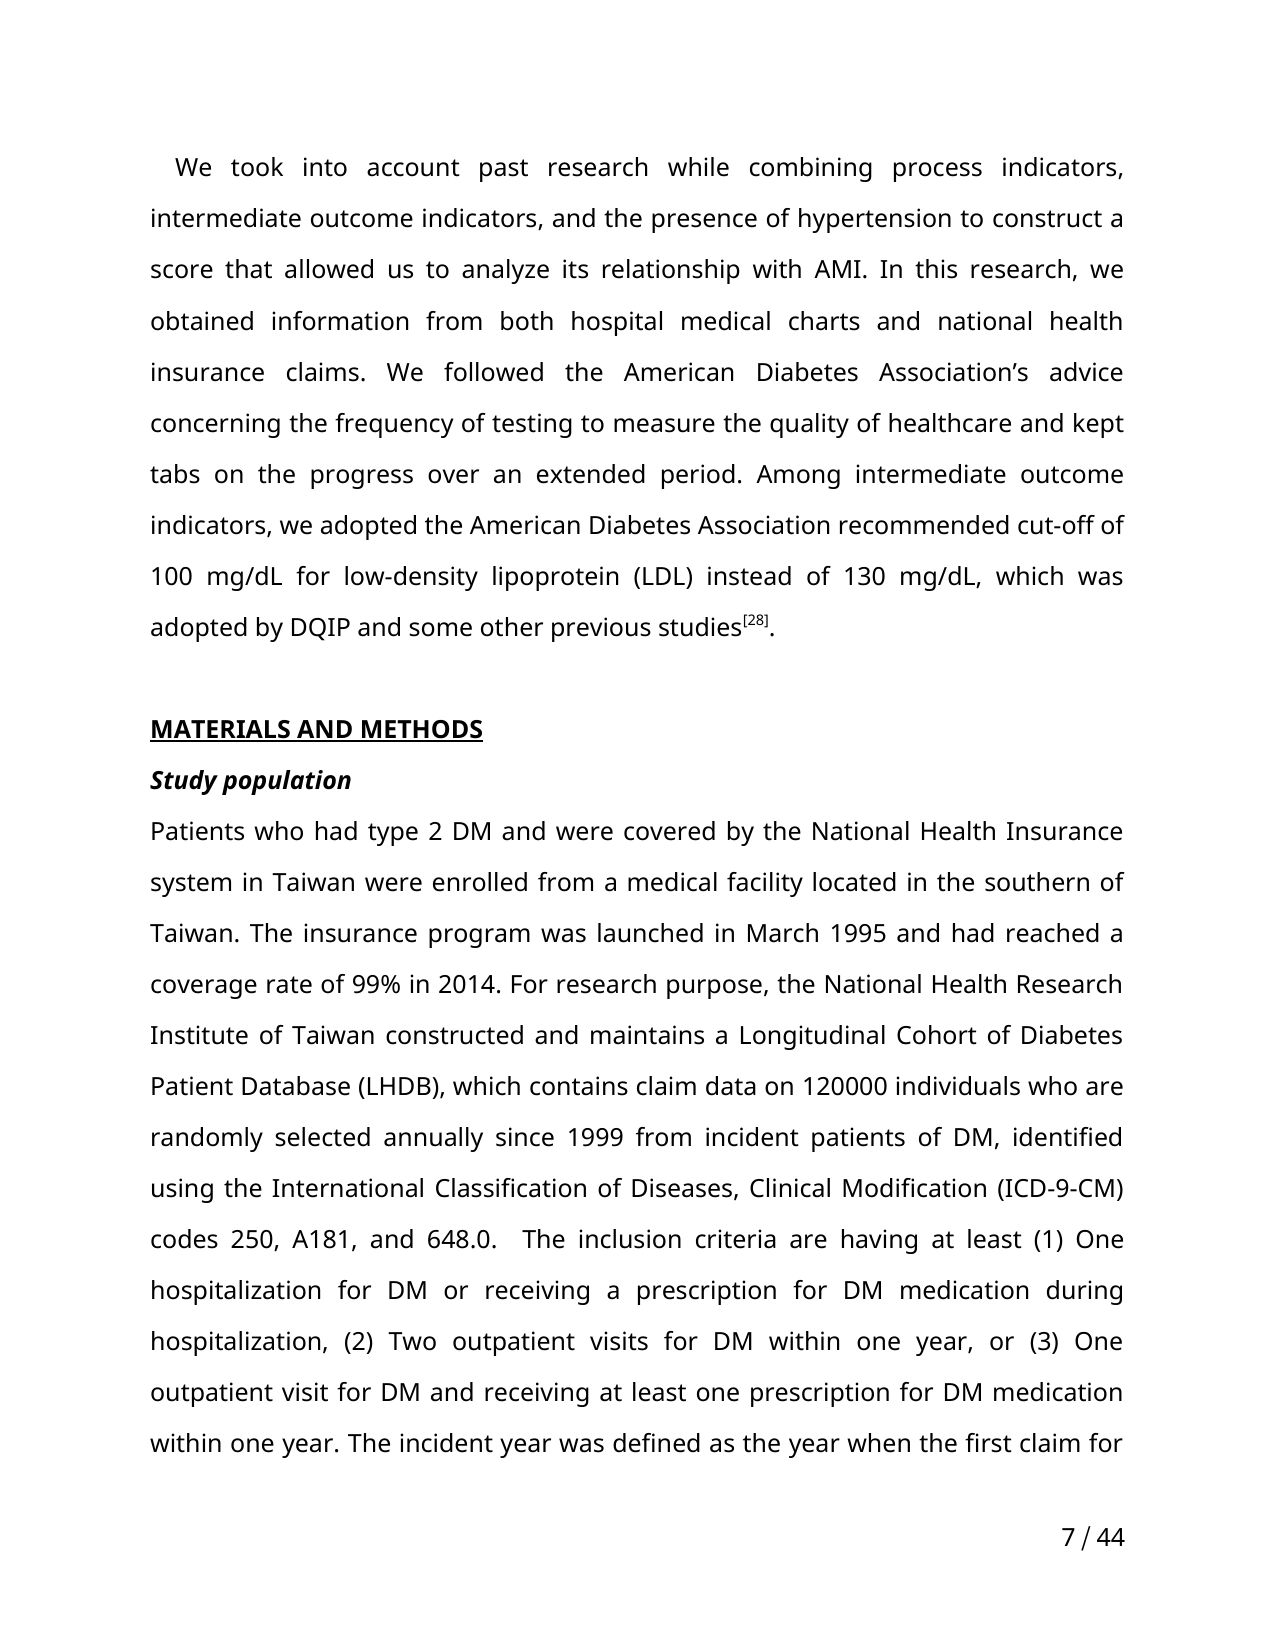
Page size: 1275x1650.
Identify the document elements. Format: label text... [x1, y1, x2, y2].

text MATERIALS AND METHODS [150, 711, 1125, 746]
text We took into account past research while combining process indicators, intermediate outcome indicators, and the presence of hypertension to construct a score that allowed us to analyze its relationship with AMI. In this research, we obtained information from both hospital medical charts and national health insurance claims. We followed the American Diabetes Association’s advice concerning the frequency of testing to measure the quality of healthcare and kept tabs on the progress over an extended period. Among intermediate outcome indicators, we adopted the American Diabetes Association recommended cut-off of 100 mg/dL for low-density lipoprotein (LDL) instead of 130 mg/dL, which was adopted by DQIP and some other previous studies[28]. [150, 150, 1125, 643]
text Study population [150, 762, 1125, 797]
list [150, 813, 1125, 1460]
